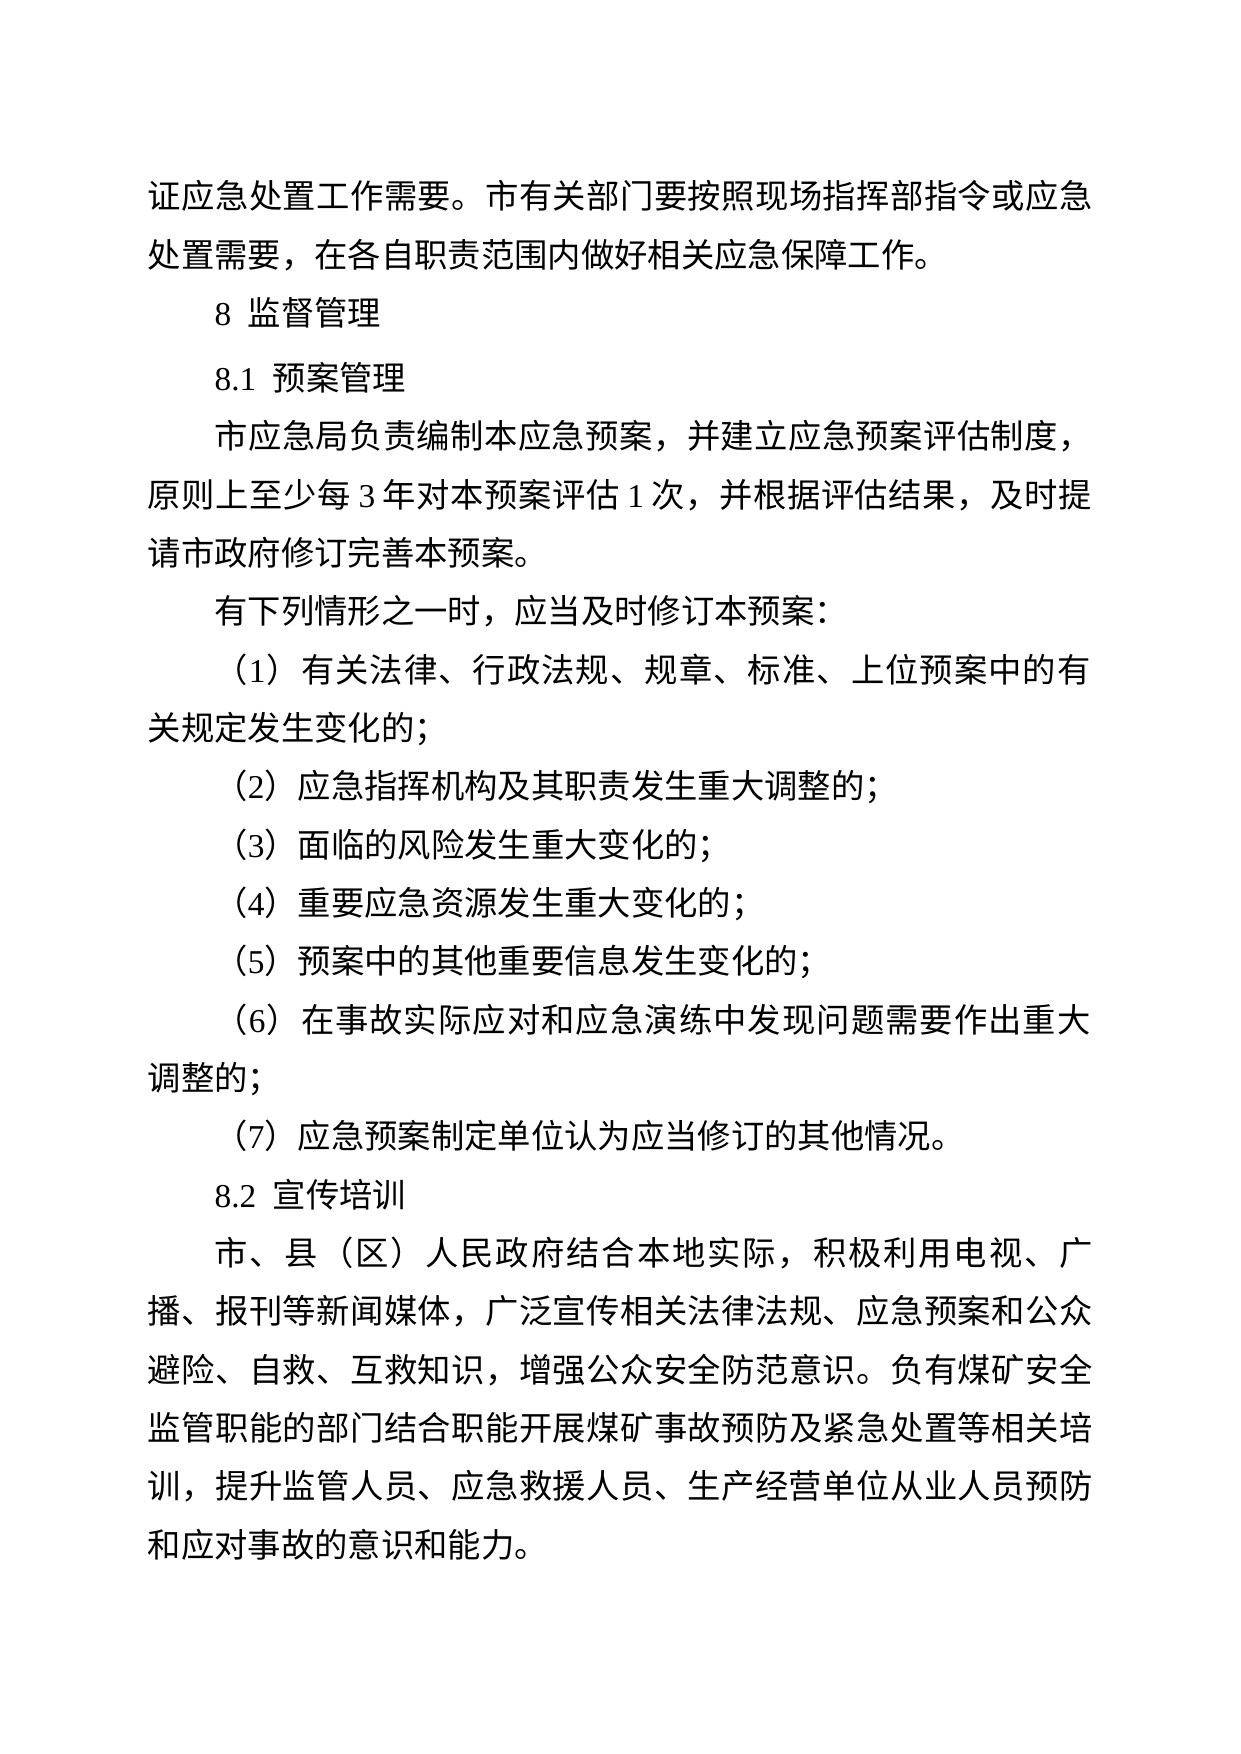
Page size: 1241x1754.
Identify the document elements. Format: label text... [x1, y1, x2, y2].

text （2）应急指挥机构及其职责发生重大调整的； [148, 752, 1093, 810]
text （4）重要应急资源发生重大变化的； [148, 869, 1093, 927]
text 8.2 宣传培训 [148, 1160, 1093, 1219]
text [148, 162, 1093, 279]
text 8 监督管理 [148, 279, 1093, 344]
text 有下列情形之一时，应当及时修订本预案： [148, 577, 1093, 635]
text 市、县（区）人民政府结合本地实际，积极利用电视、广播、报刊等新闻媒体，广泛宣传相关法律法规、应急预案和公众避险、自救、互救知识，增强公众安全防范意识。负有煤矿安全监管职能的部门结合职能开展煤矿事故预防及紧急处置等相关培训，提升监管人员、应急救援人员、生产经营单位从业人员预防和应对事故的意识和能力。 [148, 1219, 1093, 1569]
text （6）在事故实际应对和应急演练中发现问题需要作出重大调整的； [148, 985, 1093, 1102]
text （3）面临的风险发生重大变化的； [148, 810, 1093, 869]
text （1）有关法律、行政法规、规章、标准、上位预案中的有关规定发生变化的； [148, 635, 1093, 752]
text （5）预案中的其他重要信息发生变化的； [148, 927, 1093, 985]
text 市应急局负责编制本应急预案，并建立应急预案评估制度，原则上至少每3年对本预案评估1次，并根据评估结果，及时提请市政府修订完善本预案。 [148, 402, 1093, 577]
text （7）应急预案制定单位认为应当修订的其他情况。 [148, 1102, 1093, 1160]
text 8.1 预案管理 [148, 344, 1093, 402]
